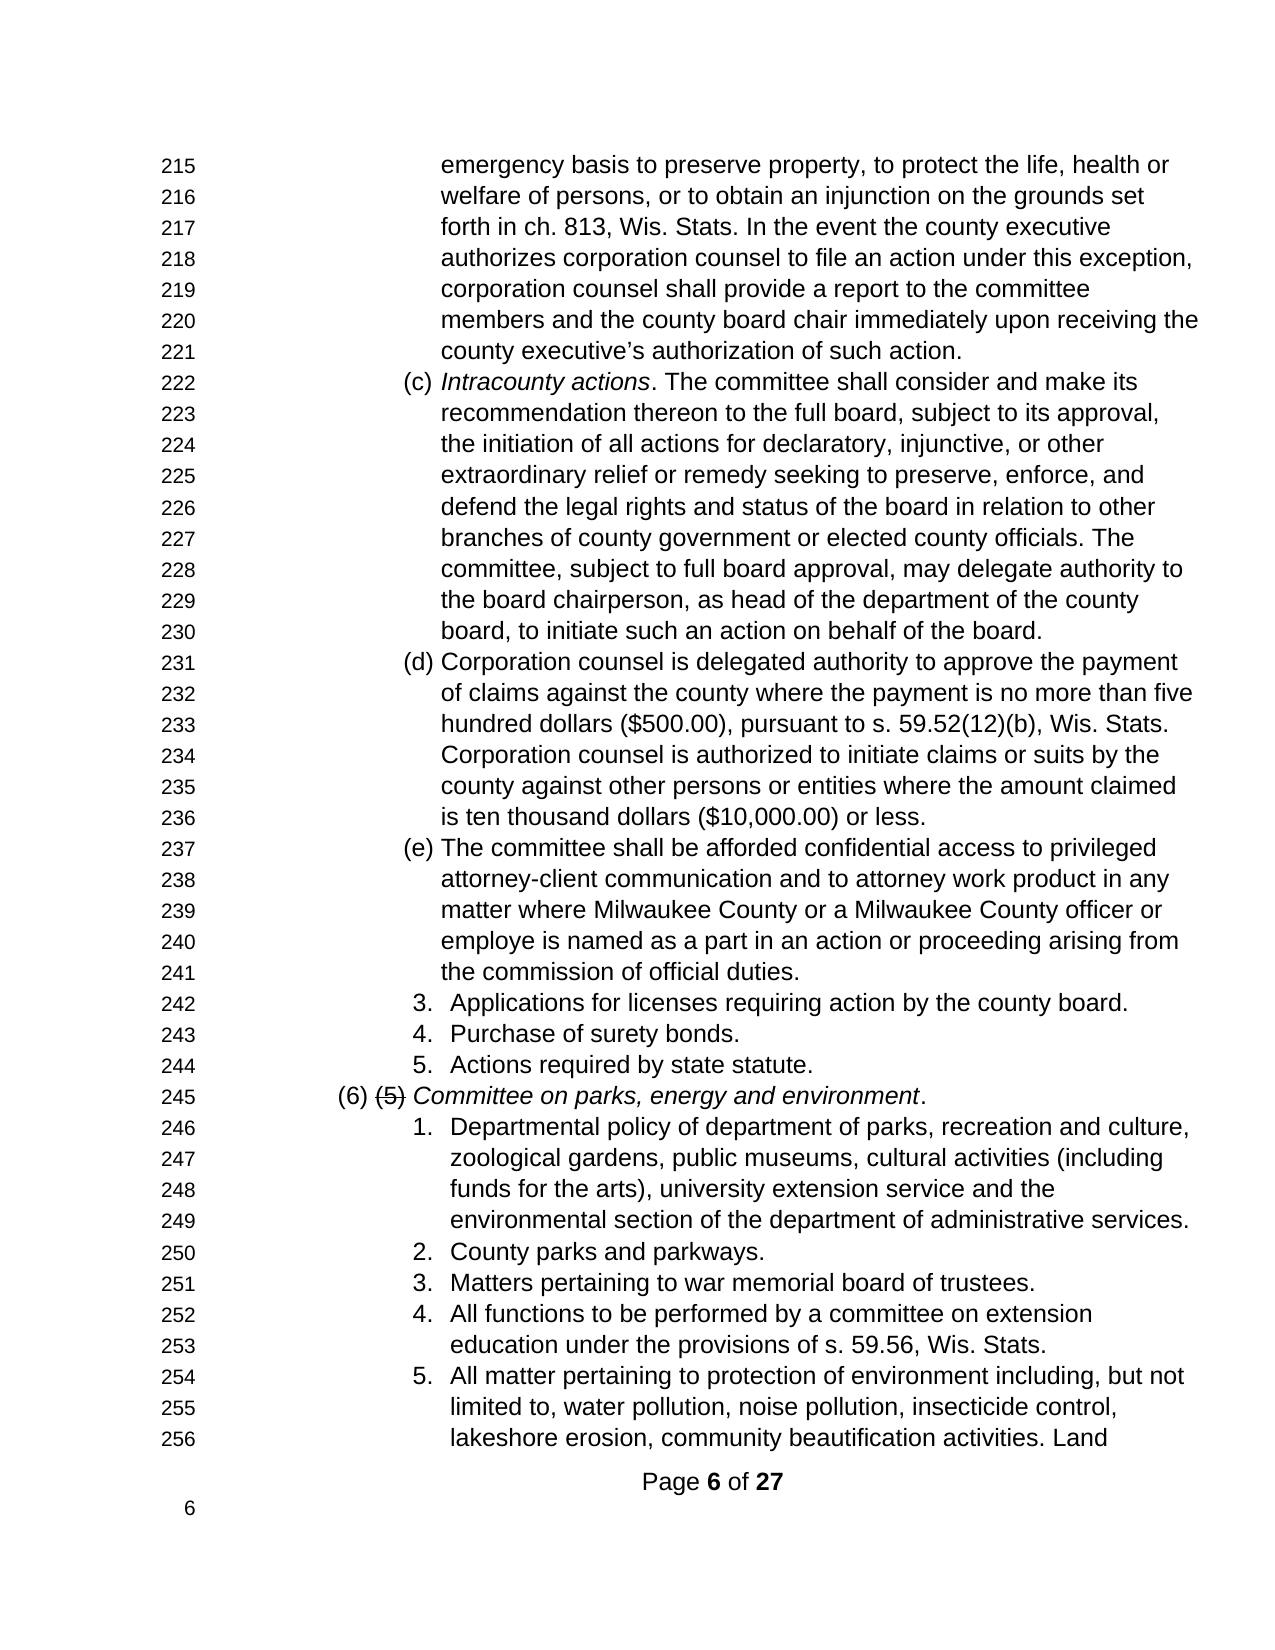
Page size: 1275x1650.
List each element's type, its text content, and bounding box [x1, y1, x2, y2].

list Intracounty actions. The committee shall consider and make its recommendation thereon to the full board, subject to its approval, the initiation of all actions for declaratory, injunctive, or other extraordinary relief or remedy seeking to preserve, enforce, and defend the legal rights and status of the board in relation to other branches of county government or elected county officials. The committee, subject to full board approval, may delegate authority to the board chairperson, as head of the department of the county board, to initiate such an action on behalf of the board. [403, 367, 1200, 644]
list Corporation counsel is delegated authority to approve the payment of claims against the county where the payment is no more than five hundred dollars ($500.00), pursuant to s. 59.52(12)(b), Wis. Stats. Corporation counsel is authorized to initiate claims or suits by the county against other persons or entities where the amount claimed is ten thousand dollars ($10,000.00) or less. [403, 647, 1200, 831]
list County parks and parkways. [281, 1236, 1200, 1265]
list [403, 150, 1200, 365]
list Matters pertaining to war memorial board of trustees. [281, 1267, 1200, 1296]
list Purchase of surety bonds. [412, 1019, 1200, 1048]
list (5) Committee on parks, energy and environment. [337, 1081, 1200, 1110]
list All functions to be performed by a committee on extension education under the provisions of s. 59.56, Wis. Stats. [412, 1298, 1200, 1358]
list Applications for licenses requiring action by the county board. [412, 988, 1200, 1017]
list The committee shall be afforded confidential access to privileged attorney-client communication and to attorney work product in any matter where Milwaukee County or a Milwaukee County officer or employe is named as a part in an action or proceeding arising from the commission of official duties. [403, 833, 1200, 986]
list Departmental policy of department of parks, recreation and culture, zoological gardens, public museums, cultural activities (including funds for the arts), university extension service and the environmental section of the department of administrative services. [412, 1112, 1200, 1234]
list Actions required by state statute. [412, 1050, 1200, 1079]
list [412, 1361, 1200, 1451]
